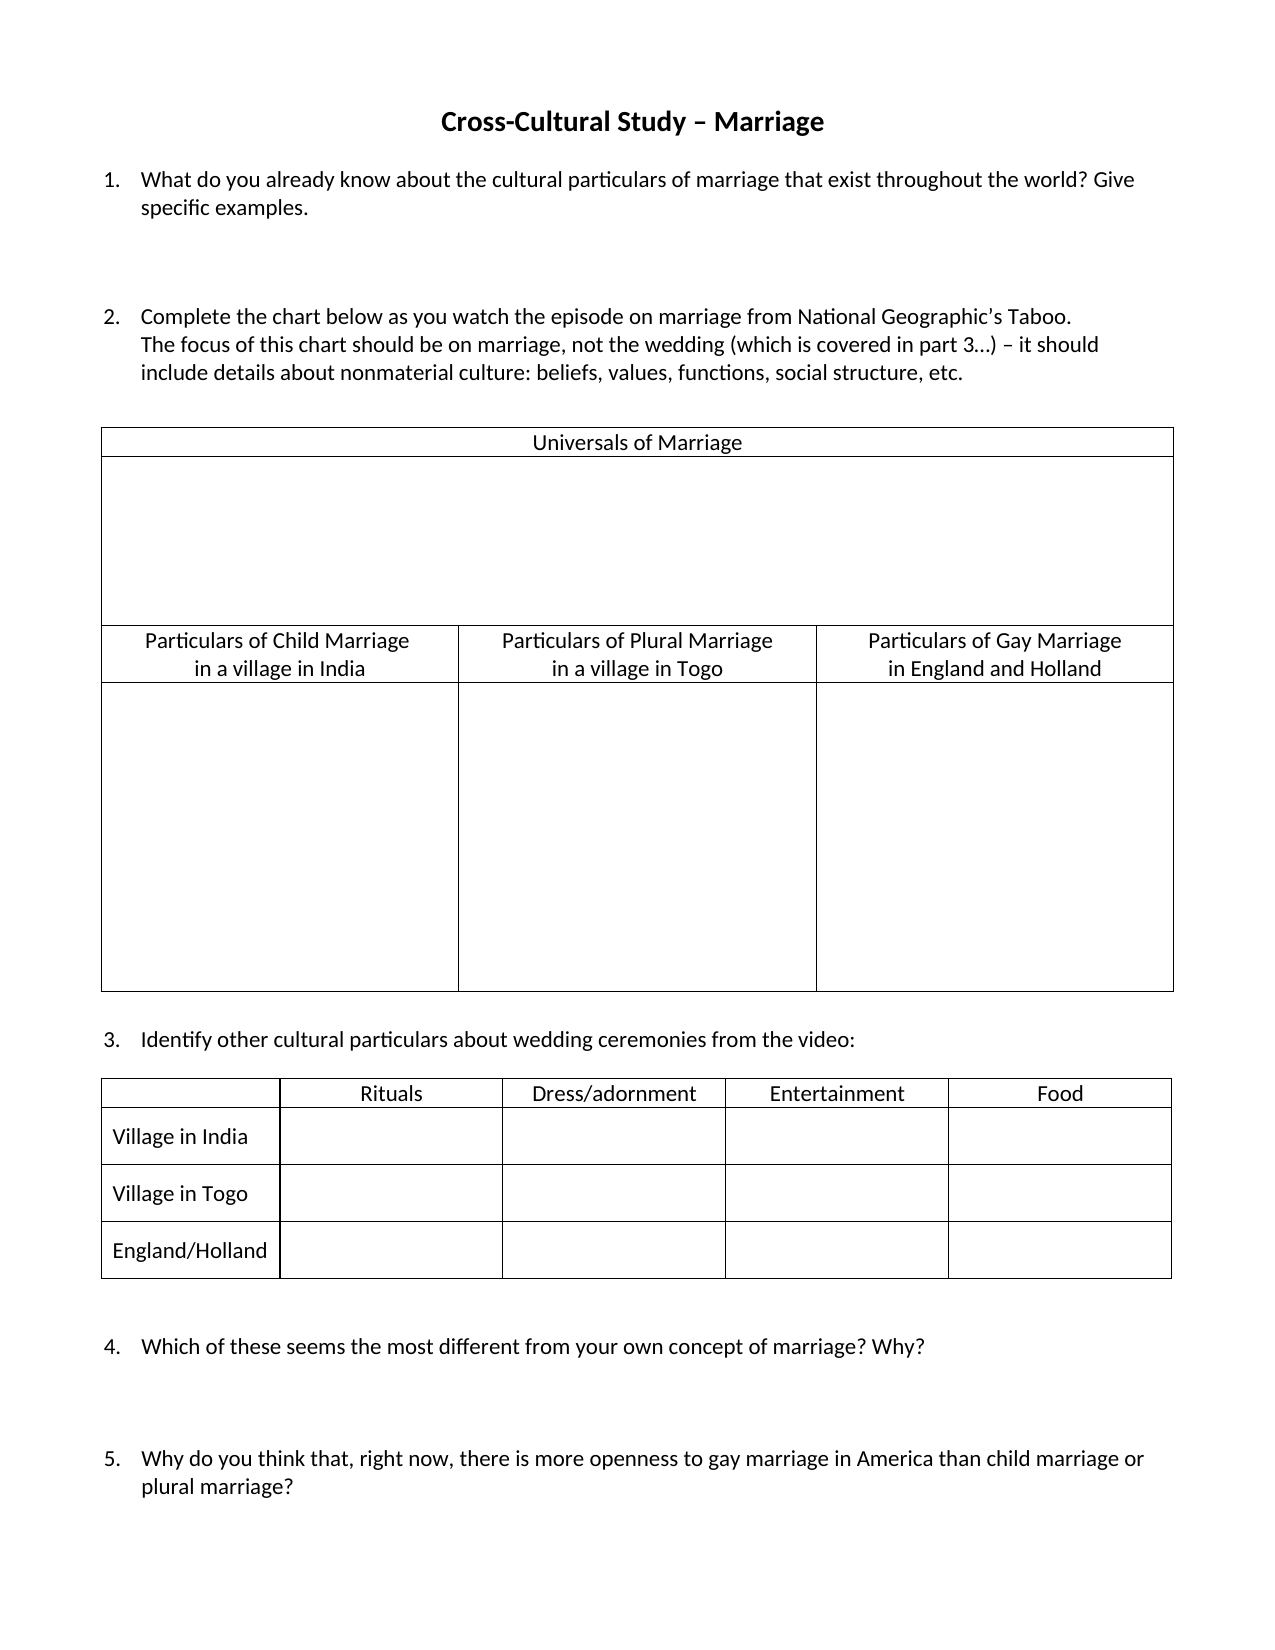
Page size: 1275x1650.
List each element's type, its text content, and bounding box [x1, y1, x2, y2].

table_cell [949, 1165, 1171, 1221]
list What do you already know about the cultural particulars of marriage that exist throughout the world? Give specific examples. [103, 165, 1162, 221]
table_cell [503, 1108, 725, 1164]
table_header Entertainment [726, 1079, 948, 1107]
table_cell [459, 683, 816, 991]
table_cell [281, 1222, 502, 1278]
table_cell [503, 1165, 725, 1221]
table_header Universals of Marriage [102, 428, 1173, 456]
table_cell Particulars of Gay Marriage in England and Holland [817, 626, 1173, 682]
table_header [102, 1079, 279, 1107]
table_cell [503, 1222, 725, 1278]
table_cell [281, 1108, 502, 1164]
list Which of these seems the most different from your own concept of marriage? Why? [103, 1332, 1162, 1360]
table_header Rituals [281, 1079, 502, 1107]
table_cell [102, 683, 458, 991]
list Why do you think that, right now, there is more openness to gay marriage in America than child marriage or plural marriage? [103, 1444, 1162, 1500]
table_cell Village in India [102, 1108, 279, 1164]
table_cell Particulars of Child Marriage in a village in India [102, 626, 458, 682]
table_cell [726, 1165, 948, 1221]
list Identify other cultural particulars about wedding ceremonies from the video: [103, 1025, 1162, 1053]
text Cross-Cultural Study – Marriage [103, 103, 1162, 139]
table_cell [817, 683, 1173, 991]
table_cell [102, 457, 1173, 625]
table_cell England/Holland [102, 1222, 279, 1278]
table_cell [281, 1165, 502, 1221]
table_cell [726, 1222, 948, 1278]
table_header Dress/adornment [503, 1079, 725, 1107]
table_cell Particulars of Plural Marriage in a village in Togo [459, 626, 816, 682]
table_header Food [949, 1079, 1171, 1107]
table_cell Village in Togo [102, 1165, 279, 1221]
table_cell [949, 1108, 1171, 1164]
list Complete the chart below as you watch the episode on marriage from National Geographic’s Taboo. The focus of this chart should be on marriage, not the wedding (which is covered in part 3…) – it should include details about nonmaterial culture: beliefs, values, functions, social structure, etc. [103, 302, 1162, 414]
table_cell [949, 1222, 1171, 1278]
table_cell [726, 1108, 948, 1164]
